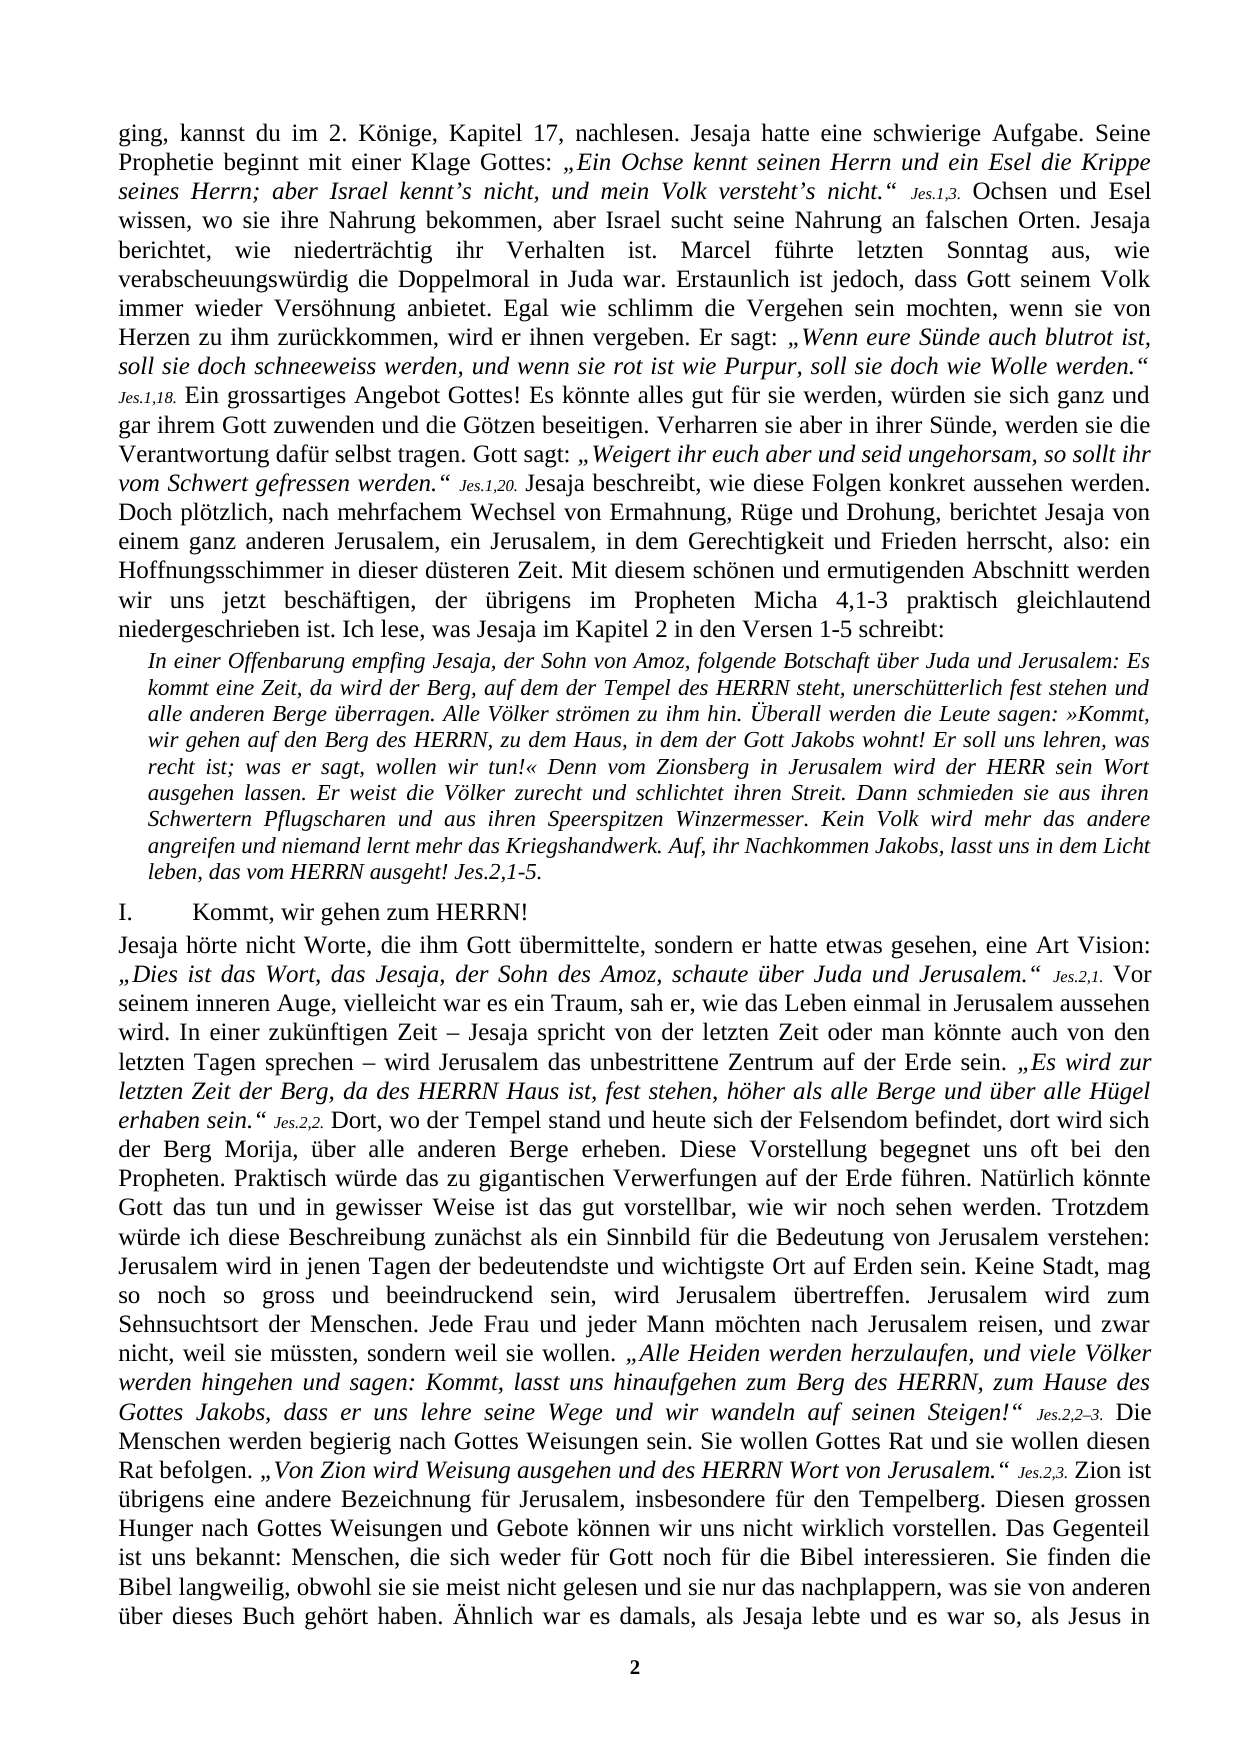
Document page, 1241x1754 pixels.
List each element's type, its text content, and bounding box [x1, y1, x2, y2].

subtitle Kommt, wir gehen zum HERRN! [118, 897, 1152, 926]
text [118, 930, 1152, 1630]
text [118, 118, 1152, 643]
text In einer Offenbarung empfing Jesaja, der Sohn von Amoz, folgende Botschaft über Juda und Jerusalem: Es kommt eine Zeit, da wird der Berg, auf dem der Tempel des HERRN steht, unerschütterlich fest stehen und alle anderen Berge überragen. Alle Völker strömen zu ihm hin. Überall werden die Leute sagen: »Kommt, wir gehen auf den Berg des HERRN, zu dem Haus, in dem der Gott Jakobs wohnt! Er soll uns lehren, was recht ist; was er sagt, wollen wir tun!« Denn vom Zionsberg in Jerusalem wird der HERR sein Wort ausgehen lassen. Er weist die Völker zurecht und schlichtet ihren Streit. Dann schmieden sie aus ihren Schwertern Pflugscharen und aus ihren Speerspitzen Winzermesser. Kein Volk wird mehr das andere angreifen und niemand lernt mehr das Kriegshandwerk. Auf, ihr Nachkommen Jakobs, lasst uns in dem Licht leben, das vom HERRN ausgeht! Jes.2,1-5. [148, 647, 1152, 884]
